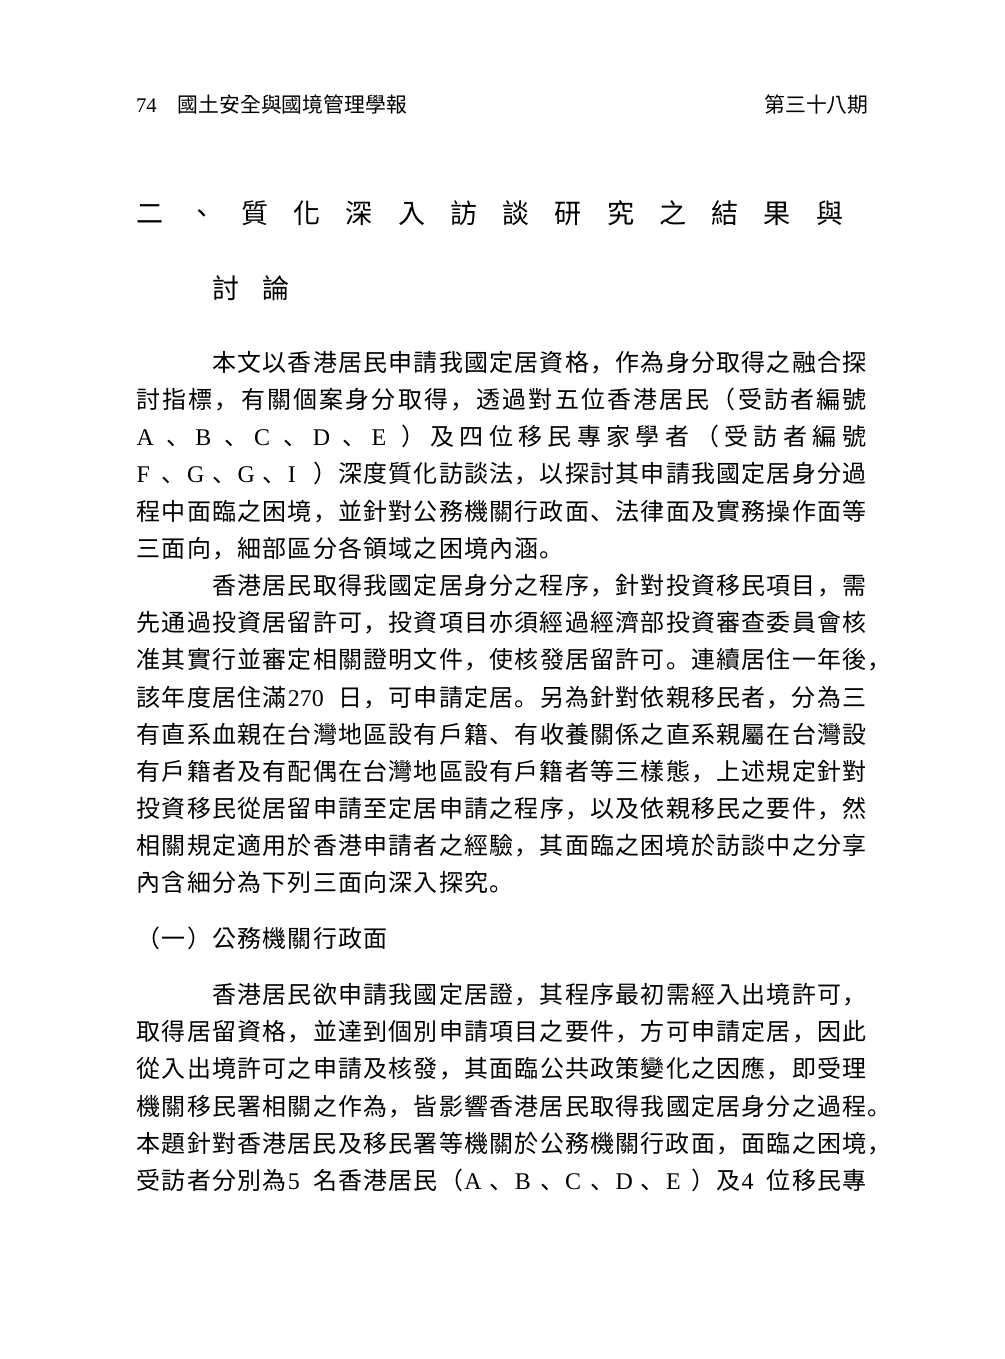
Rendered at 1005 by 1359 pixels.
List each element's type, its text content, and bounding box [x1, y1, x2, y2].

text 本文以香港居民申請我國定居資格，作為身分取得之融合探討指標，有關個案身分取得，透過對五位香港居民（受訪者編號A、B、C、D、E）及四位移民專家學者（受訪者編號F、G、G、I）深度質化訪談法，以探討其申請我國定居身分過程中面臨之困境，並針對公務機關行政面、法律面及實務操作面等三面向，細部區分各領域之困境內涵。 [136, 342, 867, 565]
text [136, 974, 867, 1197]
text 二、質化深入訪談研究之結果與討論 [136, 175, 867, 324]
text （一）公務機關行政面 [136, 918, 867, 956]
text 香港居民取得我國定居身分之程序，針對投資移民項目，需先通過投資居留許可，投資項目亦須經過經濟部投資審查委員會核准其實行並審定相關證明文件，使核發居留許可。連續居住一年後，該年度居住滿270日，可申請定居。另為針對依親移民者，分為三有直系血親在台灣地區設有戶籍、有收養關係之直系親屬在台灣設有戶籍者及有配偶在台灣地區設有戶籍者等三樣態，上述規定針對投資移民從居留申請至定居申請之程序，以及依親移民之要件，然相關規定適用於香港申請者之經驗，其面臨之困境於訪談中之分享內含細分為下列三面向深入探究。 [136, 565, 867, 900]
